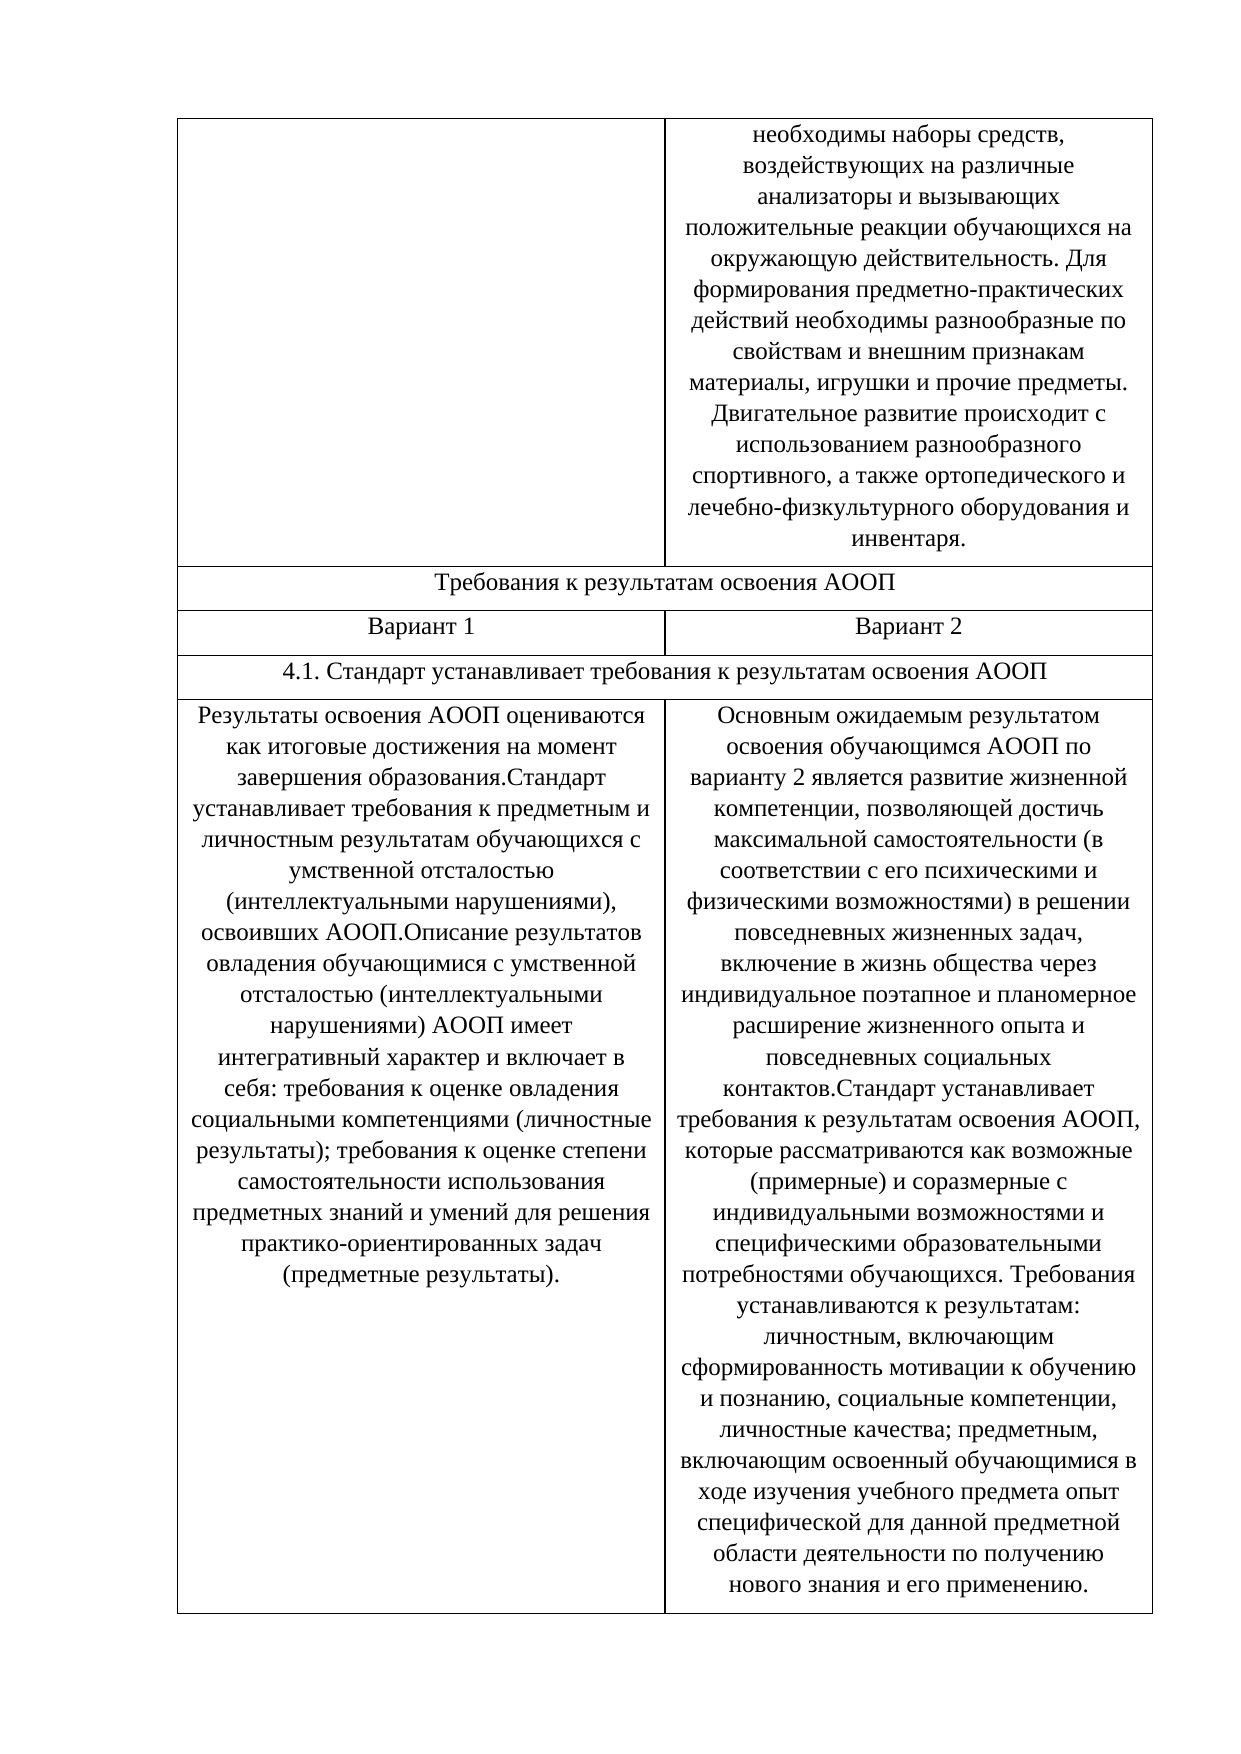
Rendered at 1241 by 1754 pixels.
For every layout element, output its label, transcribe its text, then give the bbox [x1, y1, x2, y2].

table_cell 4.1. Стандарт устанавливает требования к результатам освоения АООП [178, 656, 1152, 699]
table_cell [178, 119, 664, 566]
table_cell Вариант 2 [666, 611, 1152, 655]
table_cell Вариант 1 [178, 611, 664, 655]
table_cell Результаты освоения АООП оцениваются как итоговые достижения на момент завершения образования.Стандарт устанавливает требования к предметным и личностным результатам обучающихся с умственной отсталостью (интеллектуальными нарушениями), освоивших АООП.Описание результатов овладения обучающимися с умственной отсталостью (интеллектуальными нарушениями) АООП имеет интегративный характер и включает в себя: требования к оценке овладения социальными компетенциями (личностные результаты); требования к оценке степени самостоятельности использования предметных знаний и умений для решения практико-ориентированных задач (предметные результаты). [178, 700, 664, 1613]
table_cell Требования к результатам освоения АООП [178, 567, 1152, 610]
table_cell Основным ожидаемым результатом освоения обучающимся АООП по варианту 2 является развитие жизненной компетенции, позволяющей достичь максимальной самостоятельности (в соответствии с его психическими и физическими возможностями) в решении повседневных жизненных задач, включение в жизнь общества через индивидуальное поэтапное и планомерное расширение жизненного опыта и повседневных социальных контактов.Стандарт устанавливает требования к результатам освоения АООП, которые рассматриваются как возможные (примерные) и соразмерные с индивидуальными возможностями и специфическими образовательными потребностями обучающихся. Требования устанавливаются к результатам: личностным, включающим сформированность мотивации к обучению и познанию, социальные компетенции, личностные качества; предметным, включающим освоенный обучающимися в ходе изучения учебного предмета опыт специфической для данной предметной области деятельности по получению нового знания и его применению. [666, 700, 1152, 1613]
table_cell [666, 119, 1152, 566]
